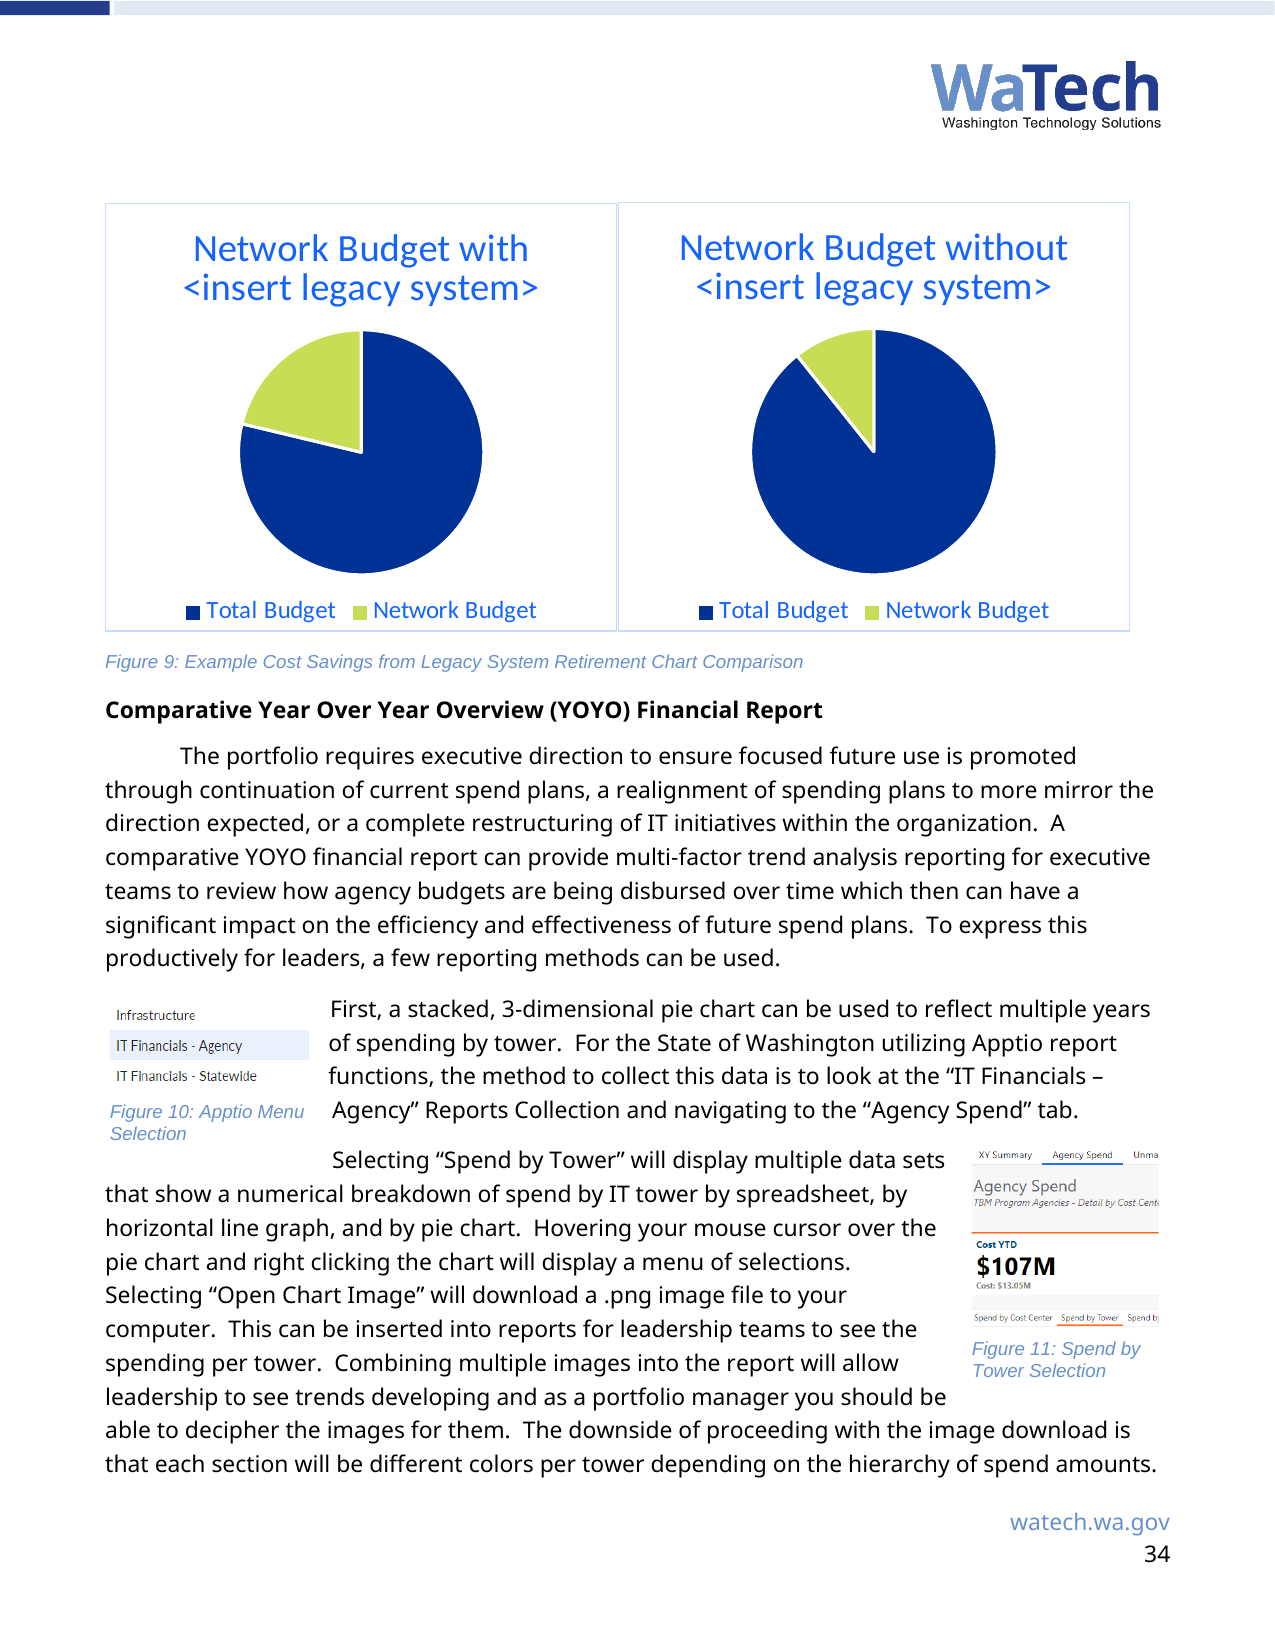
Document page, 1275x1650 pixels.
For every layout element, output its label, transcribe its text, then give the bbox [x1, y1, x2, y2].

text First, a stacked, 3-dimensional pie chart can be used to reflect multiple years of spending by tower. For the State of Washington utilizing Apptio report functions, the method to collect this data is to look at the “IT Financials – Agency” Reports Collection and navigating to the “Agency Spend” tab. [105, 993, 1170, 1125]
text Comparative Year Over Year Overview (YOYO) Financial Report [105, 694, 1170, 725]
picture [928, 61, 1171, 130]
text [105, 1144, 1170, 1479]
picture [971, 1145, 1159, 1327]
picture [109, 998, 310, 1090]
text The portfolio requires executive direction to ensure focused future use is promoted through continuation of current spend plans, a realignment of spending plans to more mirror the direction expected, or a complete restructuring of IT initiatives within the organization. A comparative YOYO financial report can provide multi-factor trend analysis reporting for executive teams to review how agency budgets are being disbursed over time which then can have a significant impact on the efficiency and effectiveness of future spend plans. To express this productively for leaders, a few reporting methods can be used. [105, 740, 1170, 974]
